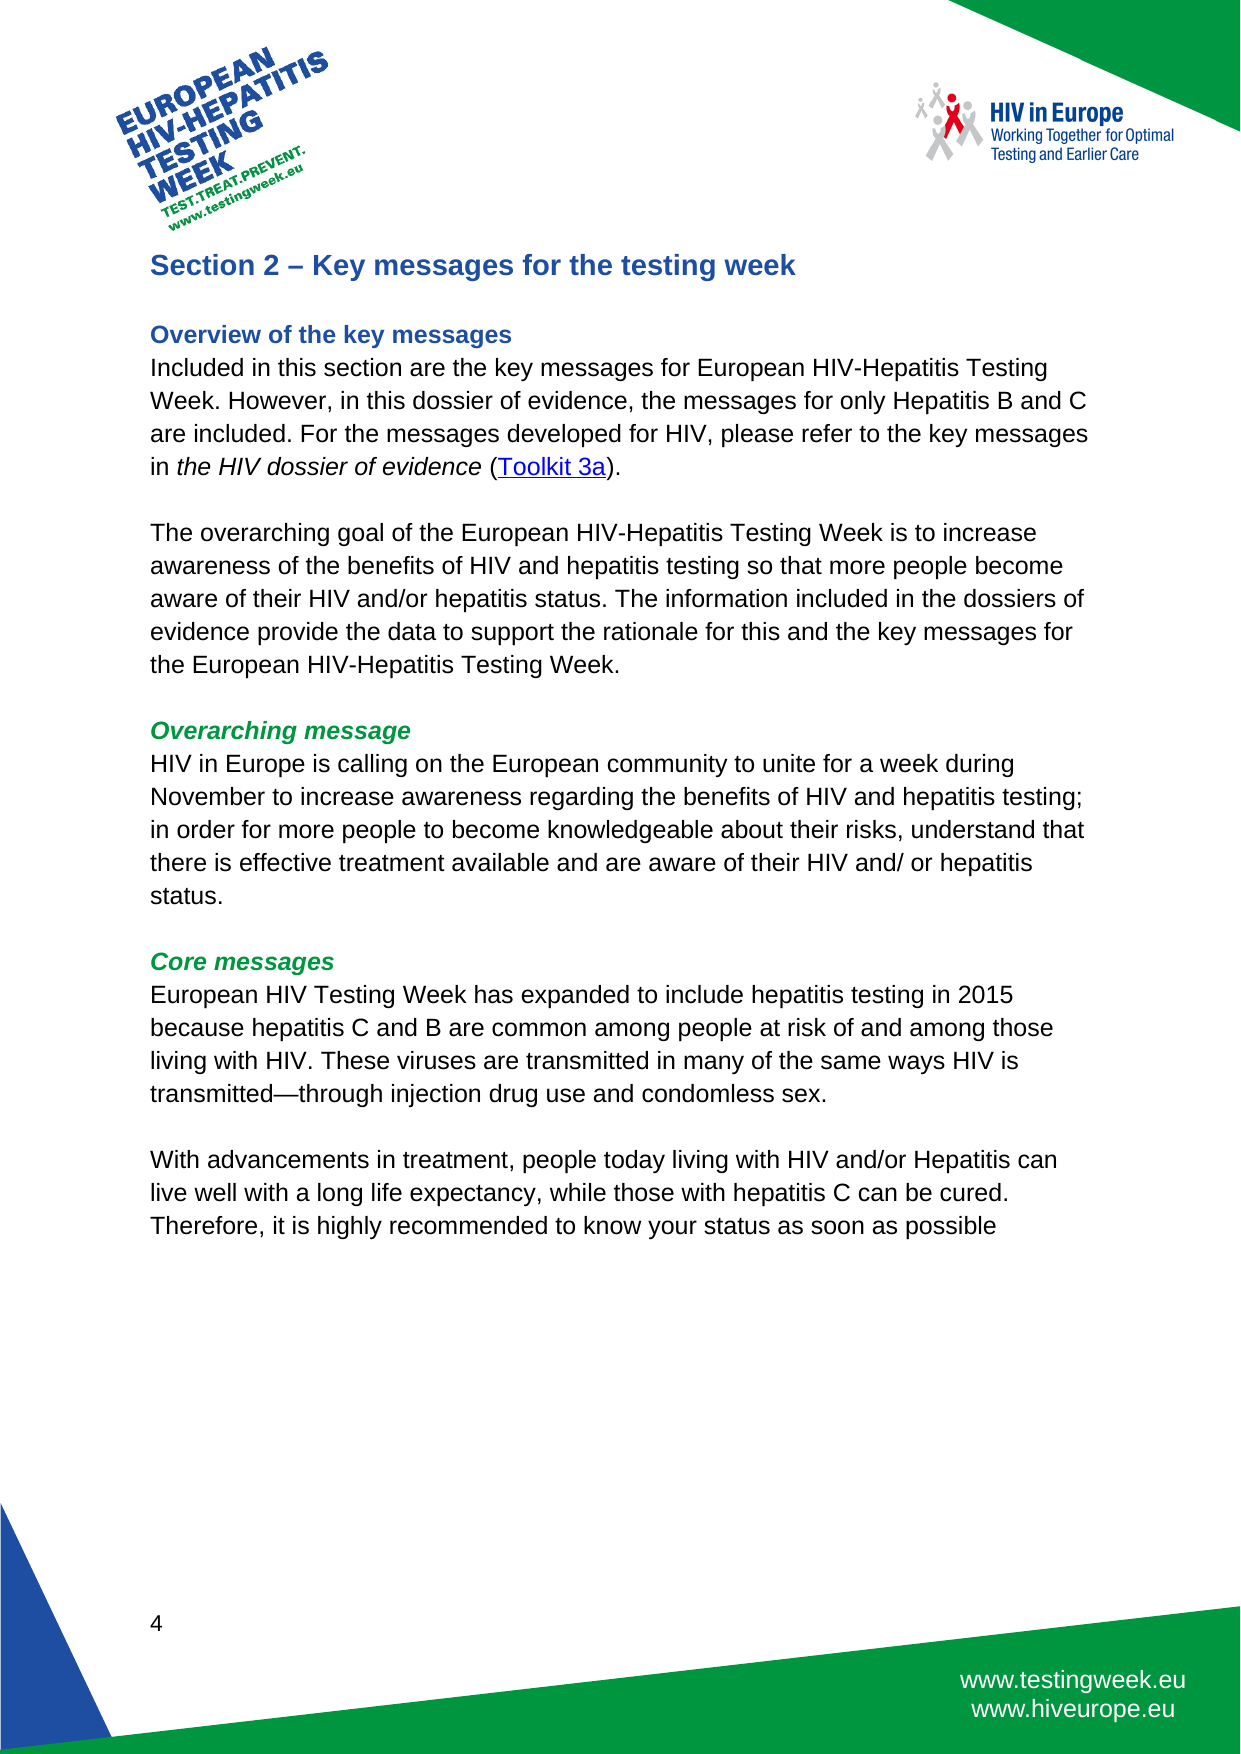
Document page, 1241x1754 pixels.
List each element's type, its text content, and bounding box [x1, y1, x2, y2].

text Overview of the key messages [150, 319, 1093, 348]
subtitle HIV in Europe is calling on the European community to unite for a week during November to increase awareness regarding the benefits of HIV and hepatitis testing; in order for more people to become knowledgeable about their risks, understand that there is effective treatment available and are aware of their HIV and/ or hepatitis status. [150, 749, 1093, 910]
subtitle With advancements in treatment, people today living with HIV and/or Hepatitis can live well with a long life expectancy, while those with hepatitis C can be cured. Therefore, it is highly recommended to know your status as soon as possible [150, 1145, 1093, 1240]
text The overarching goal of the European HIV-Hepatitis Testing Week is to increase awareness of the benefits of HIV and hepatitis testing so that more people become aware of their HIV and/or hepatitis status. The information included in the dossiers of evidence provide the data to support the rationale for this and the key messages for the European HIV-Hepatitis Testing Week. [150, 518, 1093, 678]
text Included in this section are the key messages for European HIV-Hepatitis Testing Week. However, in this dossier of evidence, the messages for only Hepatitis B and C are included. For the messages developed for HIV, please refer to the key messages in the HIV dossier of evidence (Toolkit 3a). [150, 353, 1093, 480]
text Section 2 – Key messages for the testing week [150, 248, 1093, 282]
subtitle European HIV Testing Week has expanded to include hepatitis testing in 2015 because hepatitis C and B are common among people at risk of and among those living with HIV. These viruses are transmitted in many of the same ways HIV is transmitted—through injection drug use and condomless sex. [150, 980, 1093, 1108]
picture [95, 0, 1241, 251]
subtitle Core messages [150, 947, 1093, 976]
subtitle Overarching message [150, 716, 1093, 744]
